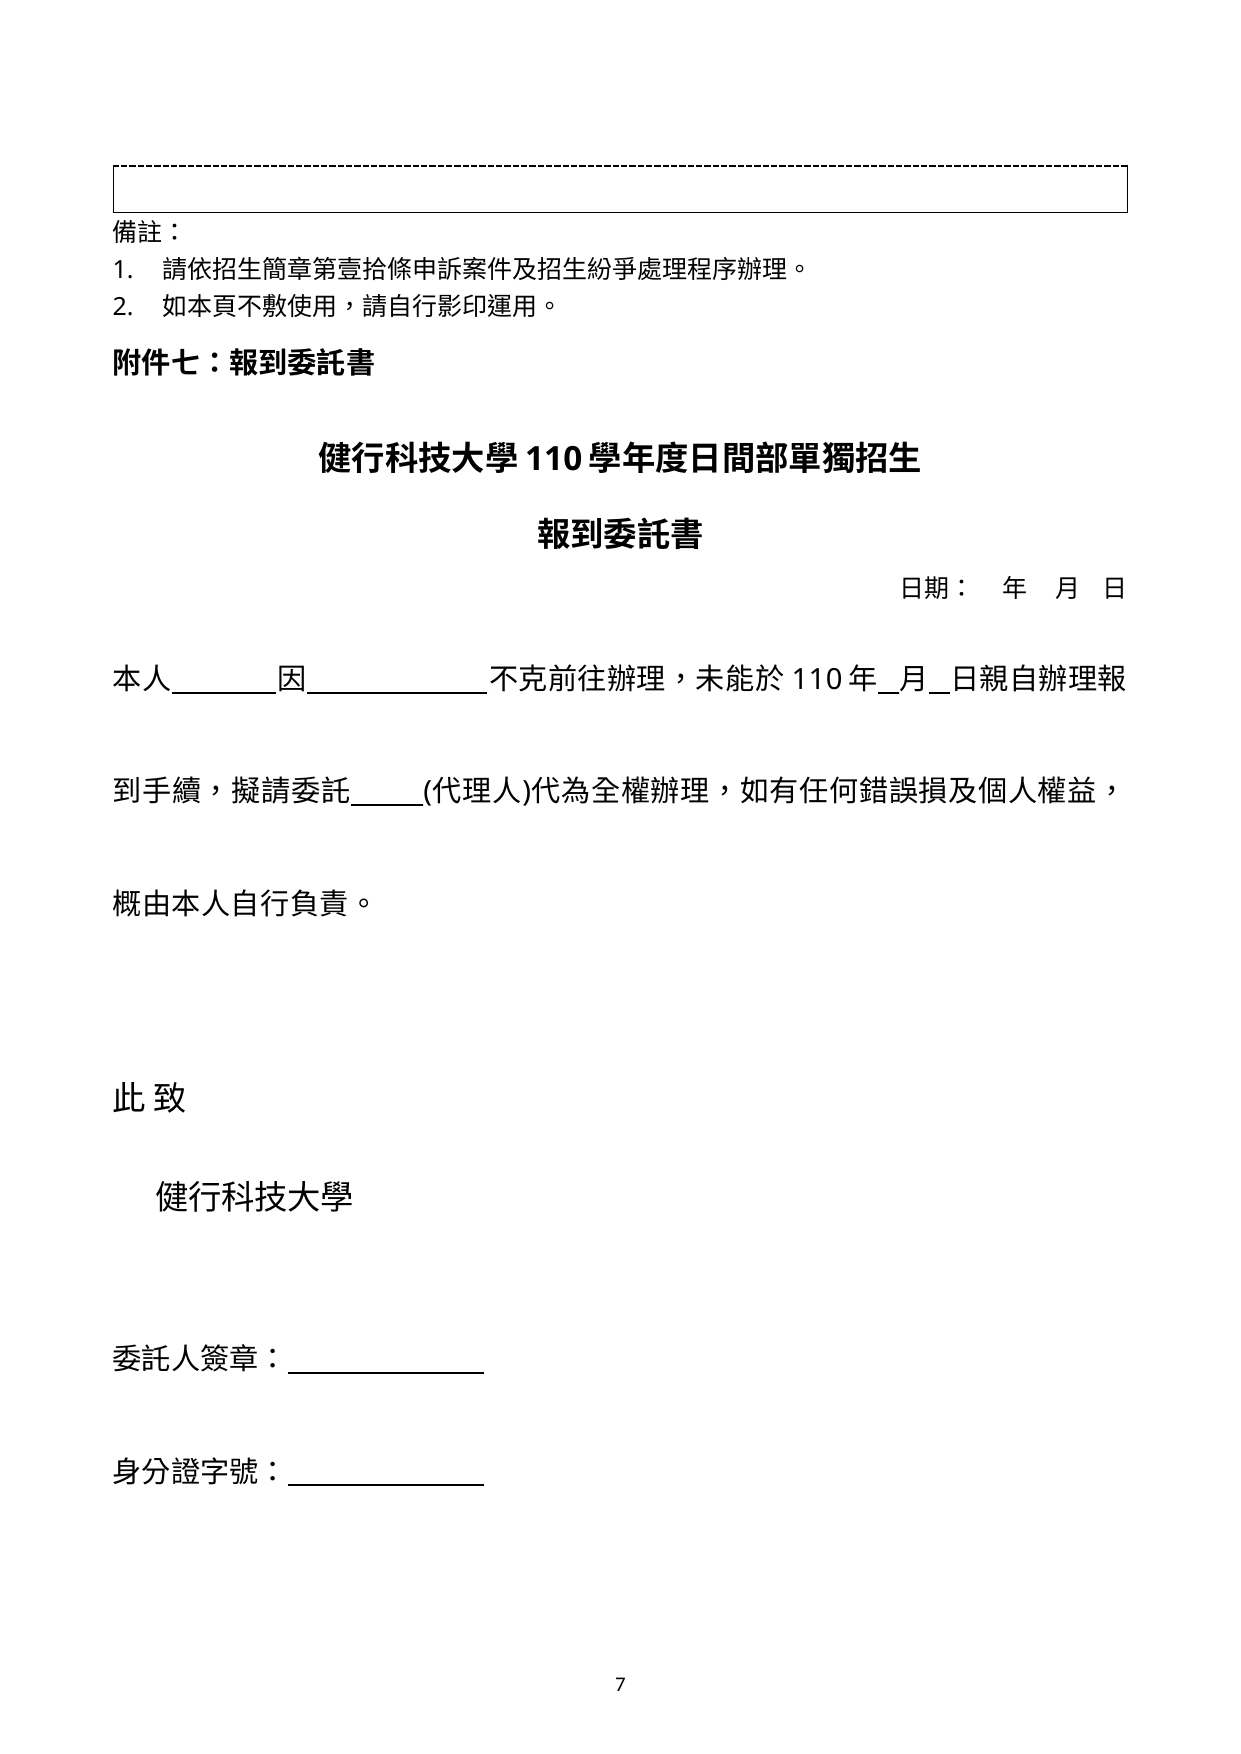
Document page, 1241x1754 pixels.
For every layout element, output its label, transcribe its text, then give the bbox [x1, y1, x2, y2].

text 此 致 [112, 1058, 1116, 1133]
table_cell [114, 165, 1127, 212]
list 如本頁不敷使用，請自行影印運用。 [112, 287, 1128, 323]
text 日期： 年 月 日 [112, 569, 1128, 605]
text 健行科技大學110學年度日間部單獨招生 [112, 419, 1128, 494]
text 健行科技大學 [112, 1157, 1116, 1232]
text 備註： [112, 213, 1128, 249]
list 請依招生簡章第壹拾條申訴案件及招生紛爭處理程序辦理。 [112, 249, 1128, 287]
text 委託人簽章： [112, 1319, 1128, 1394]
text 本人 因 不克前往辦理，未能於110年 月 日親自辦理報到手續，擬請委託 (代理人)代為全權辦理，如有任何錯誤損及個人權益，概由本人自行負責。 [112, 639, 1128, 939]
subtitle 附件七：報到委託書 [112, 323, 1128, 398]
text 報到委託書 [112, 494, 1128, 569]
text 身分證字號： [112, 1432, 1128, 1507]
